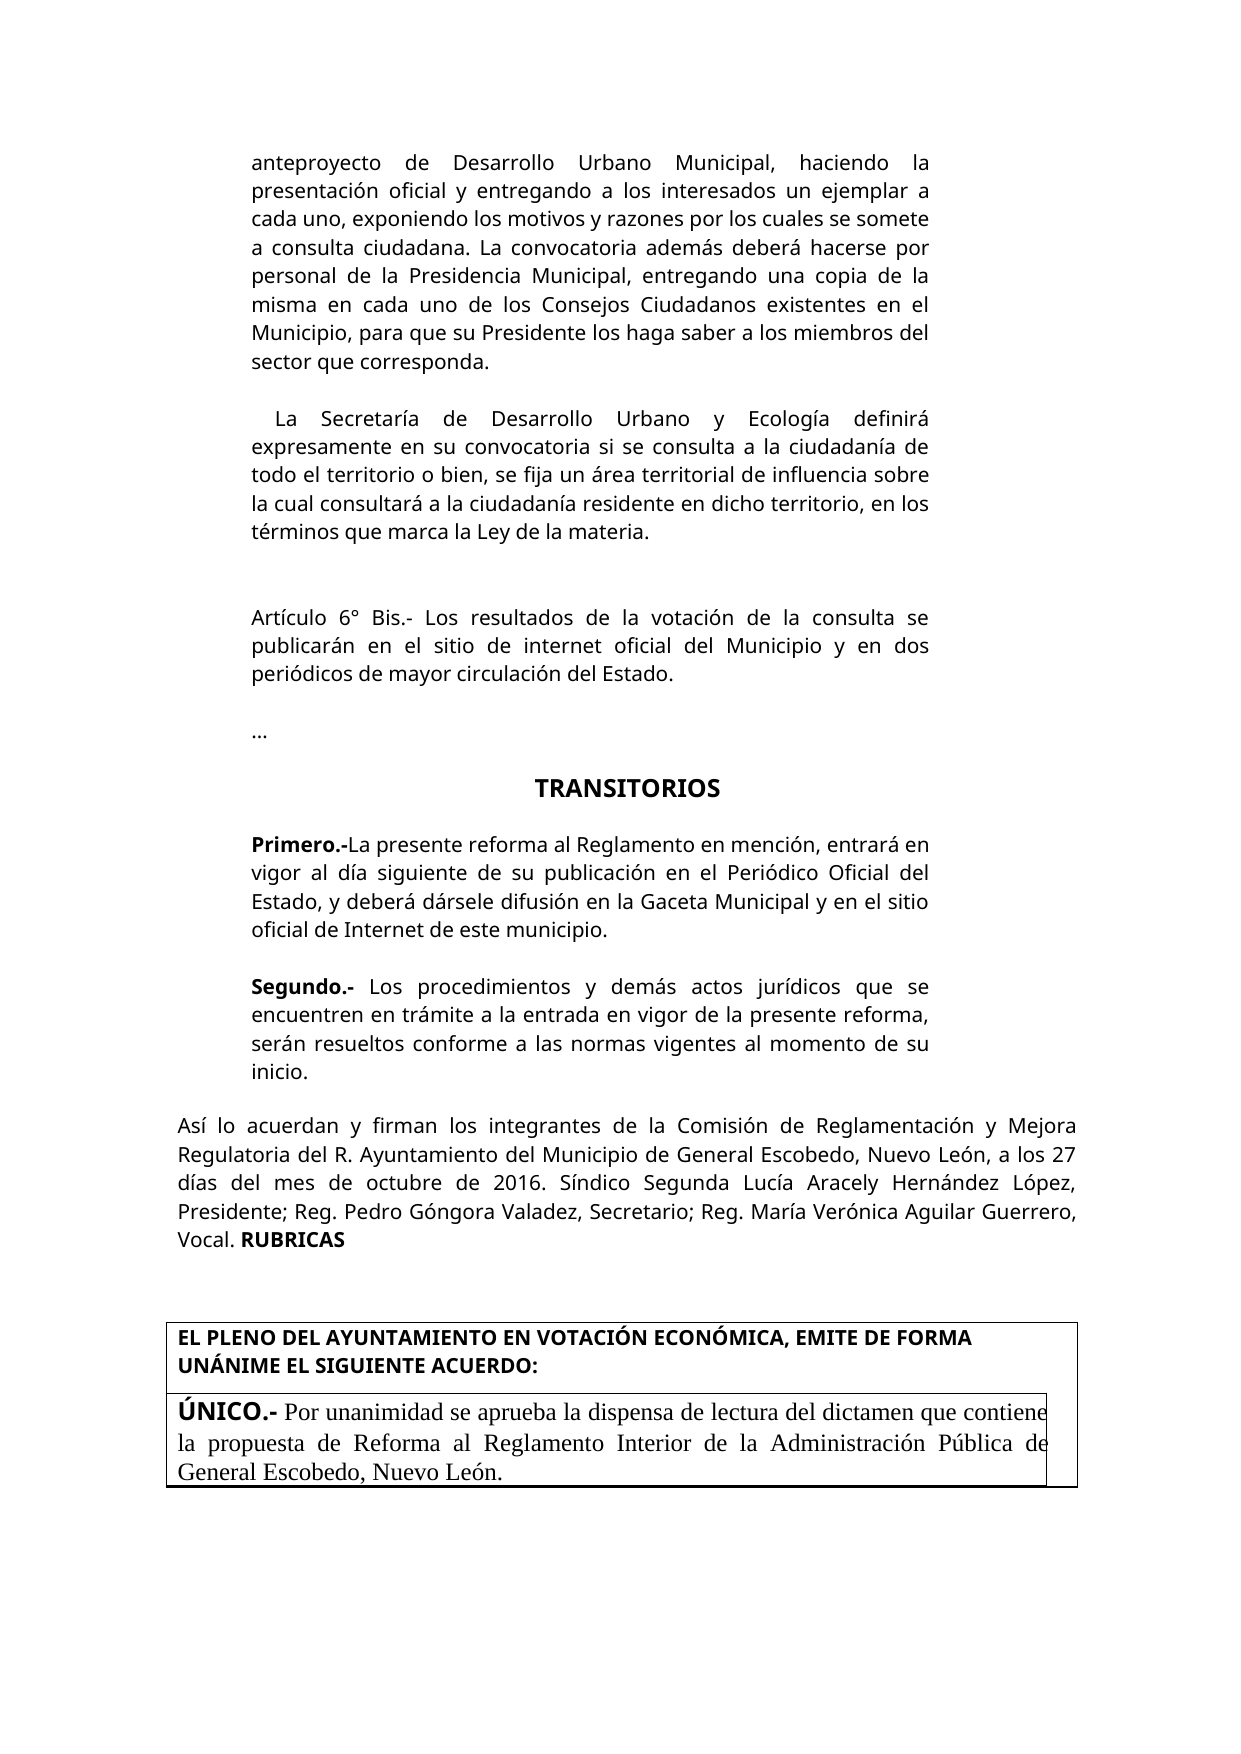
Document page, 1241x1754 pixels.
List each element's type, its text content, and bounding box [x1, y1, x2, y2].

text Artículo 6° Bis.- Los resultados de la votación de la consulta se publicarán en el sitio de internet oficial del Municipio y en dos periódicos de mayor circulación del Estado. [251, 603, 930, 688]
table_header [167, 1323, 1077, 1486]
text Segundo.- Los procedimientos y demás actos jurídicos que se encuentren en trámite a la entrada en vigor de la presente reforma, serán resueltos conforme a las normas vigentes al momento de su inicio. [251, 972, 930, 1086]
text … [251, 716, 930, 745]
text Así lo acuerdan y firman los integrantes de la Comisión de Reglamentación y Mejora Regulatoria del R. Ayuntamiento del Municipio de General Escobedo, Nuevo León, a los 27 días del mes de octubre de 2016. Síndico Segunda Lucía Aracely Hernández López, Presidente; Reg. Pedro Góngora Valadez, Secretario; Reg. María Verónica Aguilar Guerrero, Vocal. RUBRICAS [177, 1111, 1078, 1254]
text TRANSITORIOS [177, 770, 1078, 804]
text La Secretaría de Desarrollo Urbano y Ecología definirá expresamente en su convocatoria si se consulta a la ciudadanía de todo el territorio o bien, se fija un área territorial de influencia sobre la cual consultará a la ciudadanía residente en dicho territorio, en los términos que marca la Ley de la materia. [251, 404, 930, 546]
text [251, 148, 930, 375]
text Primero.-La presente reforma al Reglamento en mención, entrará en vigor al día siguiente de su publicación en el Periódico Oficial del Estado, y deberá dársele difusión en la Gaceta Municipal y en el sitio oficial de Internet de este municipio. [251, 830, 930, 944]
